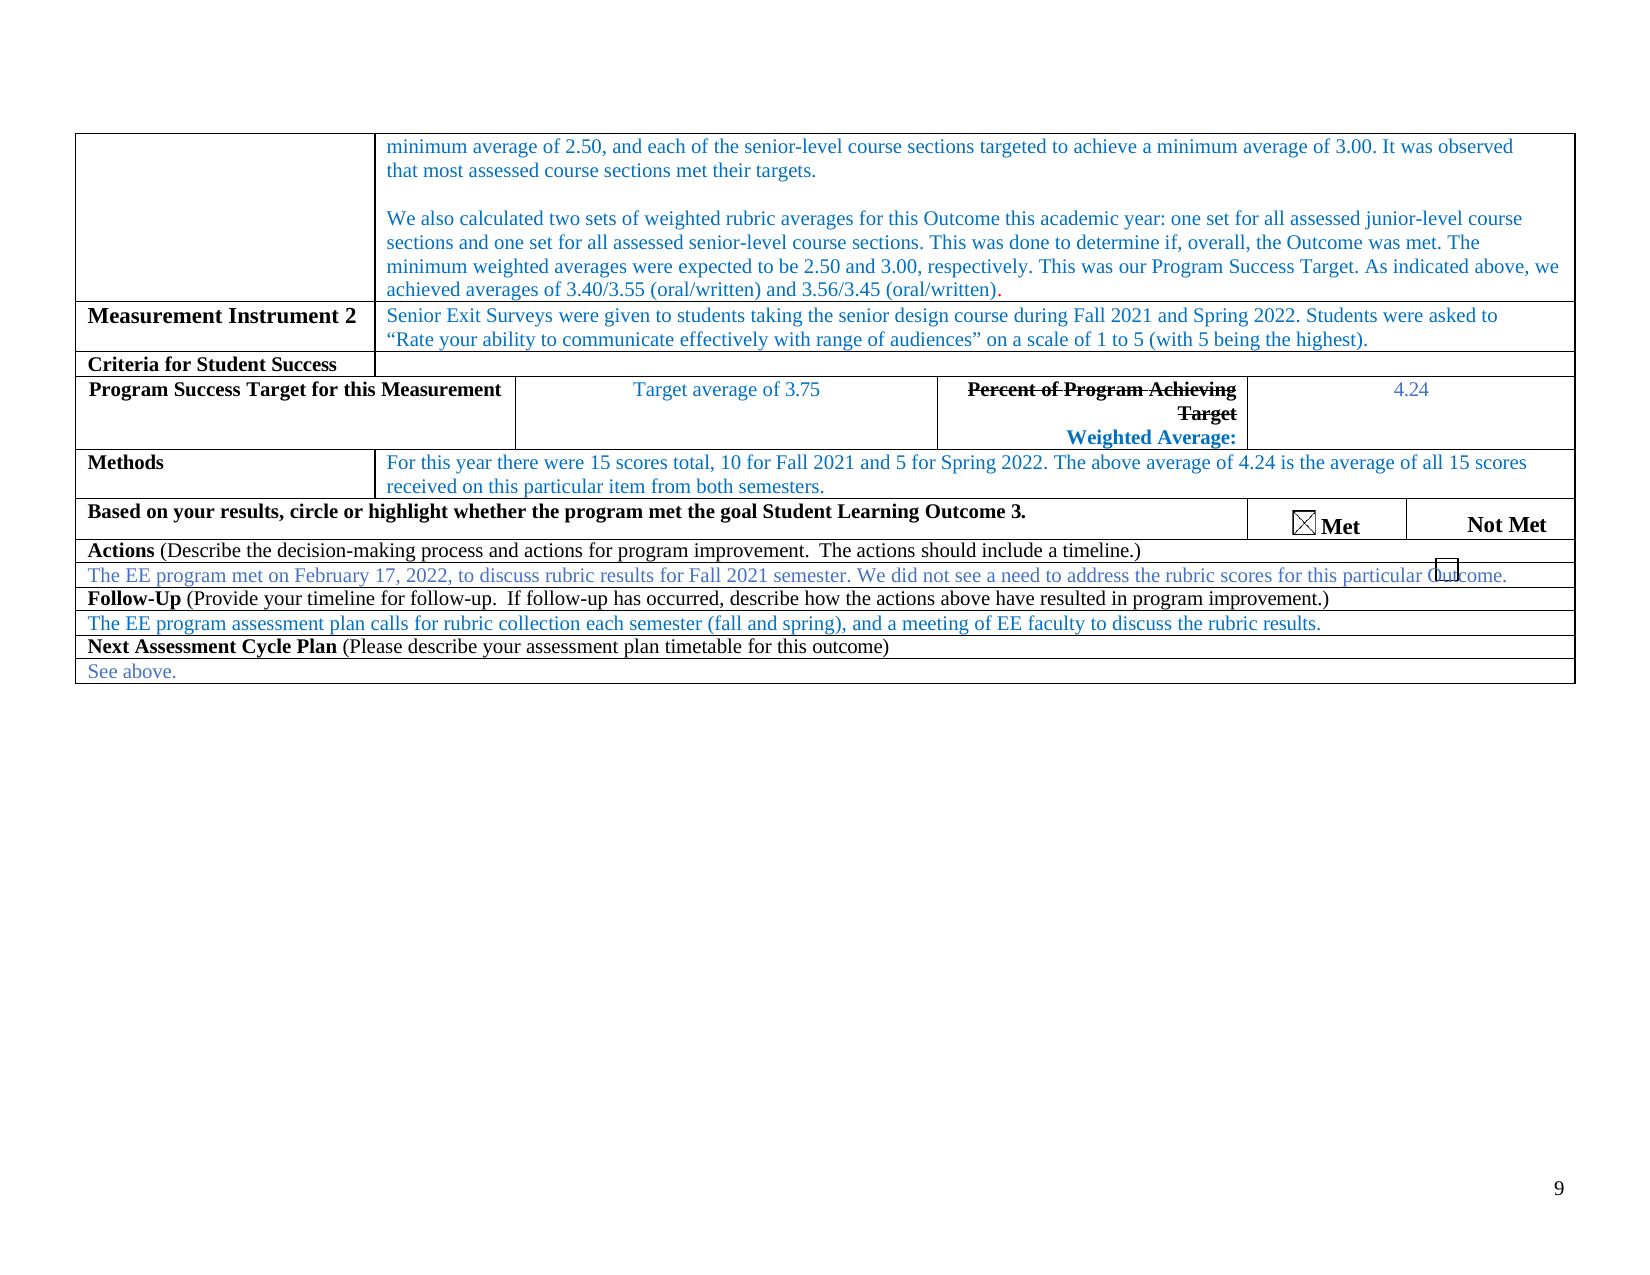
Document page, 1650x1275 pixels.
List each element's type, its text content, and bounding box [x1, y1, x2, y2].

table_cell Actions (Describe the decision-making process and actions for program improvement. The actions should include a timeline.) [76, 540, 1574, 562]
table_cell The EE program assessment plan calls for rubric collection each semester (fall and spring), and a meeting of EE faculty to discuss the rubric results. [76, 611, 1574, 635]
table_cell Met [1248, 499, 1406, 539]
table_cell Follow-Up (Provide your timeline for follow-up. If follow-up has occurred, describe how the actions above have resulted in program improvement.) [76, 588, 1574, 610]
table_cell Not Met [1407, 499, 1574, 539]
table_cell Percent of Program Achieving Target Weighted Average: [938, 377, 1247, 449]
table_cell Measurement Instrument 2 [76, 302, 374, 351]
table_cell Methods [76, 450, 374, 498]
table_cell Criteria for Student Success [76, 352, 374, 376]
table_cell Senior Exit Surveys were given to students taking the senior design course during Fall 2021 and Spring 2022. Students were asked to “Rate your ability to communicate effectively with range of audiences” on a scale of 1 to 5 (with 5 being the highest). [376, 302, 1574, 351]
table_cell For this year there were 15 scores total, 10 for Fall 2021 and 5 for Spring 2022. The above average of 4.24 is the average of all 15 scores received on this particular item from both semesters. [376, 450, 1574, 498]
table_cell Target average of 3.75 [516, 377, 937, 449]
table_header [376, 134, 1574, 301]
picture [1292, 510, 1316, 535]
table_cell See above. [76, 659, 1574, 683]
table_cell 4.24 [1248, 377, 1574, 449]
table_cell Next Assessment Cycle Plan (Please describe your assessment plan timetable for this outcome) [76, 636, 1574, 658]
table_cell Program Success Target for this Measurement [76, 377, 515, 449]
table_cell [376, 352, 1574, 376]
table_cell Based on your results, circle or highlight whether the program met the goal Student Learning Outcome 3. [76, 499, 1247, 539]
table_cell The EE program met on February 17, 2022, to discuss rubric results for Fall 2021 semester. We did not see a need to address the rubric scores for this particular Outcome. [76, 563, 1574, 587]
table_header [76, 134, 374, 301]
